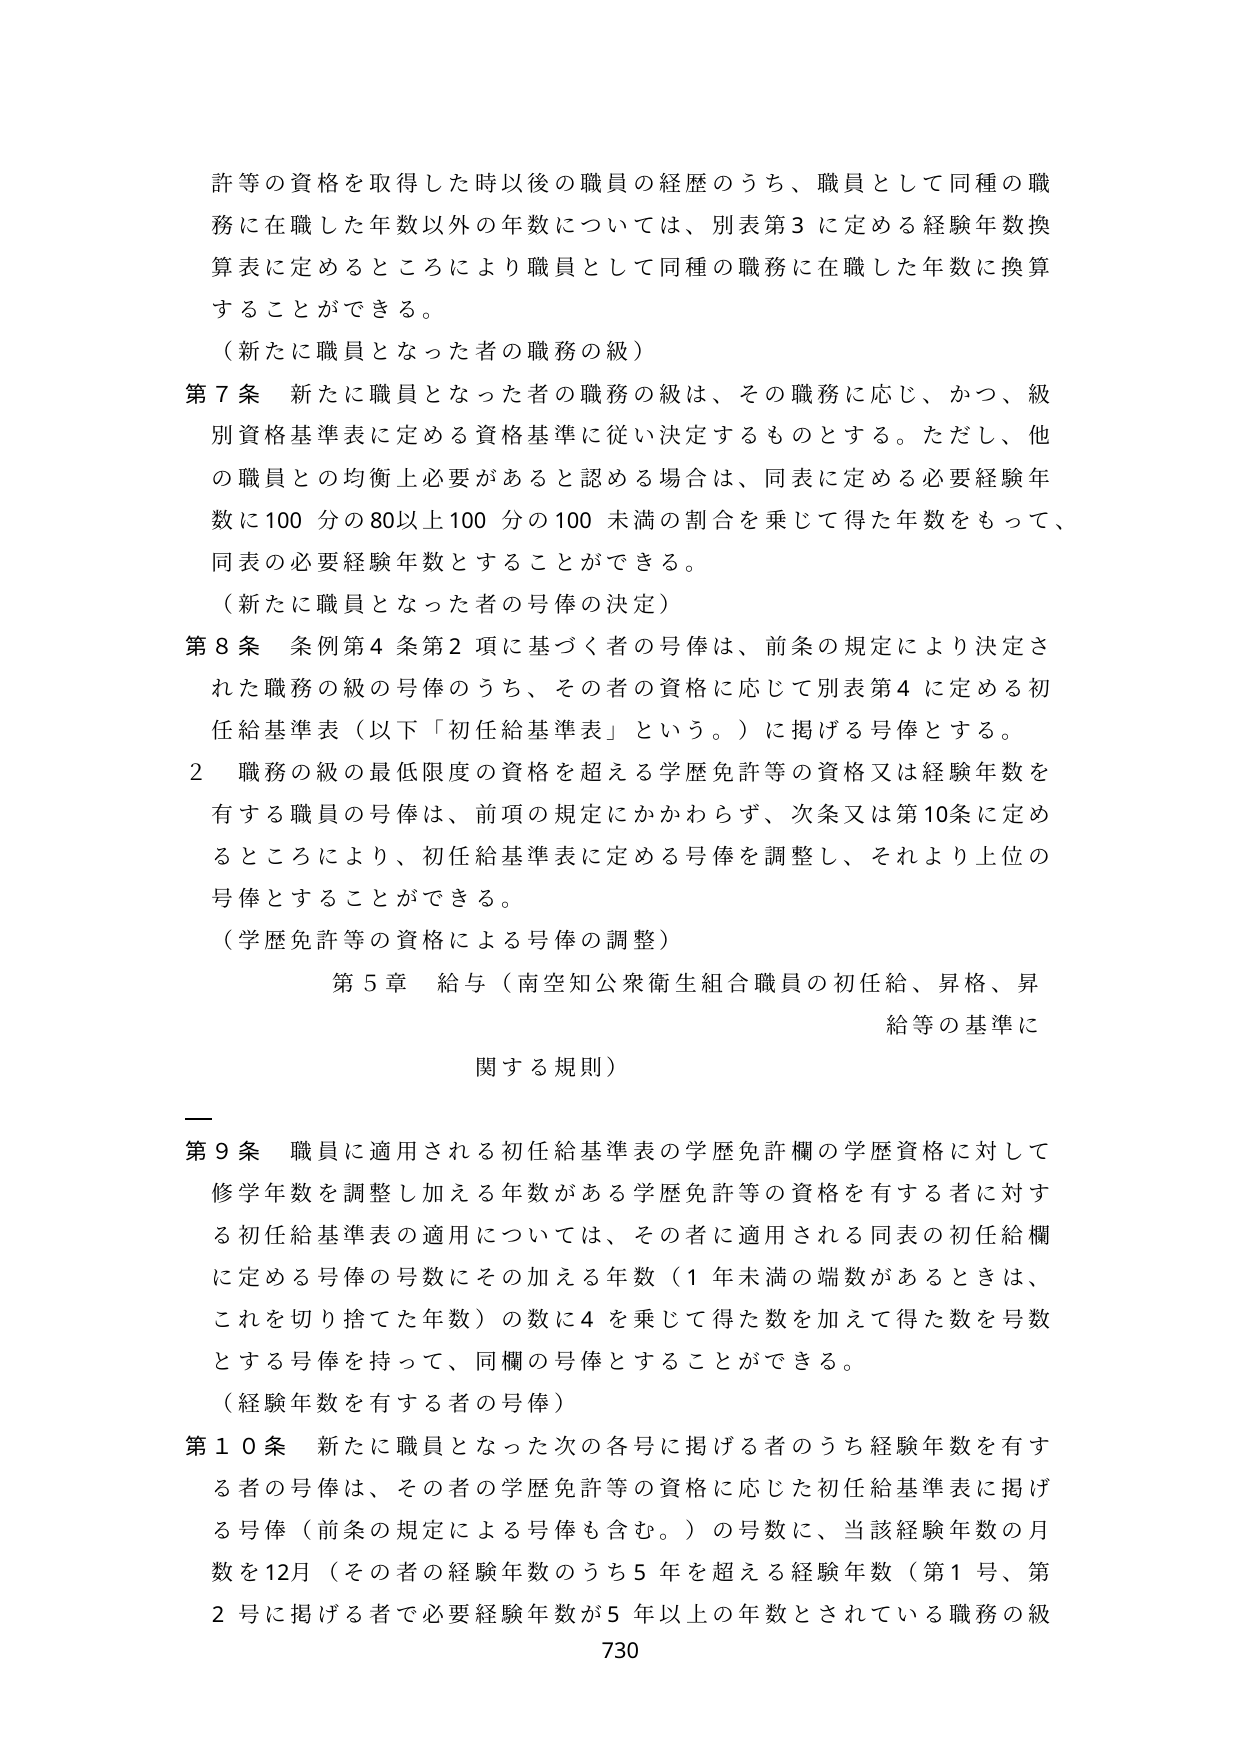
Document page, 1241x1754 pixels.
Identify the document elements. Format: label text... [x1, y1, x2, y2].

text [185, 1423, 1055, 1634]
text 第５章 給与（南空知公衆衛生組合職員の初任給、昇格、昇給等の基準に [185, 961, 1044, 1045]
text 第８条 条例第4条第2項に基づく者の号俸は、前条の規定により決定された職務の級の号俸のうち、その者の資格に応じて別表第4に定める初任給基準表（以下「初任給基準表」という。）に掲げる号俸とする。 [185, 624, 1055, 750]
text （学歴免許等の資格による号俸の調整） [185, 918, 1055, 961]
text （新たに職員となった者の職務の級） [185, 329, 1055, 371]
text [185, 161, 1055, 329]
text （経験年数を有する者の号俸） [185, 1381, 1055, 1423]
text （新たに職員となった者の号俸の決定） [185, 582, 1055, 624]
text ２ 職務の級の最低限度の資格を超える学歴免許等の資格又は経験年数を有する職員の号俸は、前項の規定にかかわらず、次条又は第10条に定めるところにより、初任給基準表に定める号俸を調整し、それより上位の号俸とすることができる。 [185, 750, 1055, 918]
text 関する規則） [185, 1045, 951, 1087]
text 第７条 新たに職員となった者の職務の級は、その職務に応じ、かつ、級別資格基準表に定める資格基準に従い決定するものとする。ただし、他の職員との均衡上必要があると認める場合は、同表に定める必要経験年数に100分の80以上100分の100未満の割合を乗じて得た年数をもって、同表の必要経験年数とすることができる。 [185, 371, 1055, 582]
text 第９条 職員に適用される初任給基準表の学歴免許欄の学歴資格に対して修学年数を調整し加える年数がある学歴免許等の資格を有する者に対する初任給基準表の適用については、その者に適用される同表の初任給欄に定める号俸の号数にその加える年数（1年未満の端数があるときは、これを切り捨てた年数）の数に4を乗じて得た数を加えて得た数を号数とする号俸を持って、同欄の号俸とすることができる。 [185, 1129, 1055, 1381]
